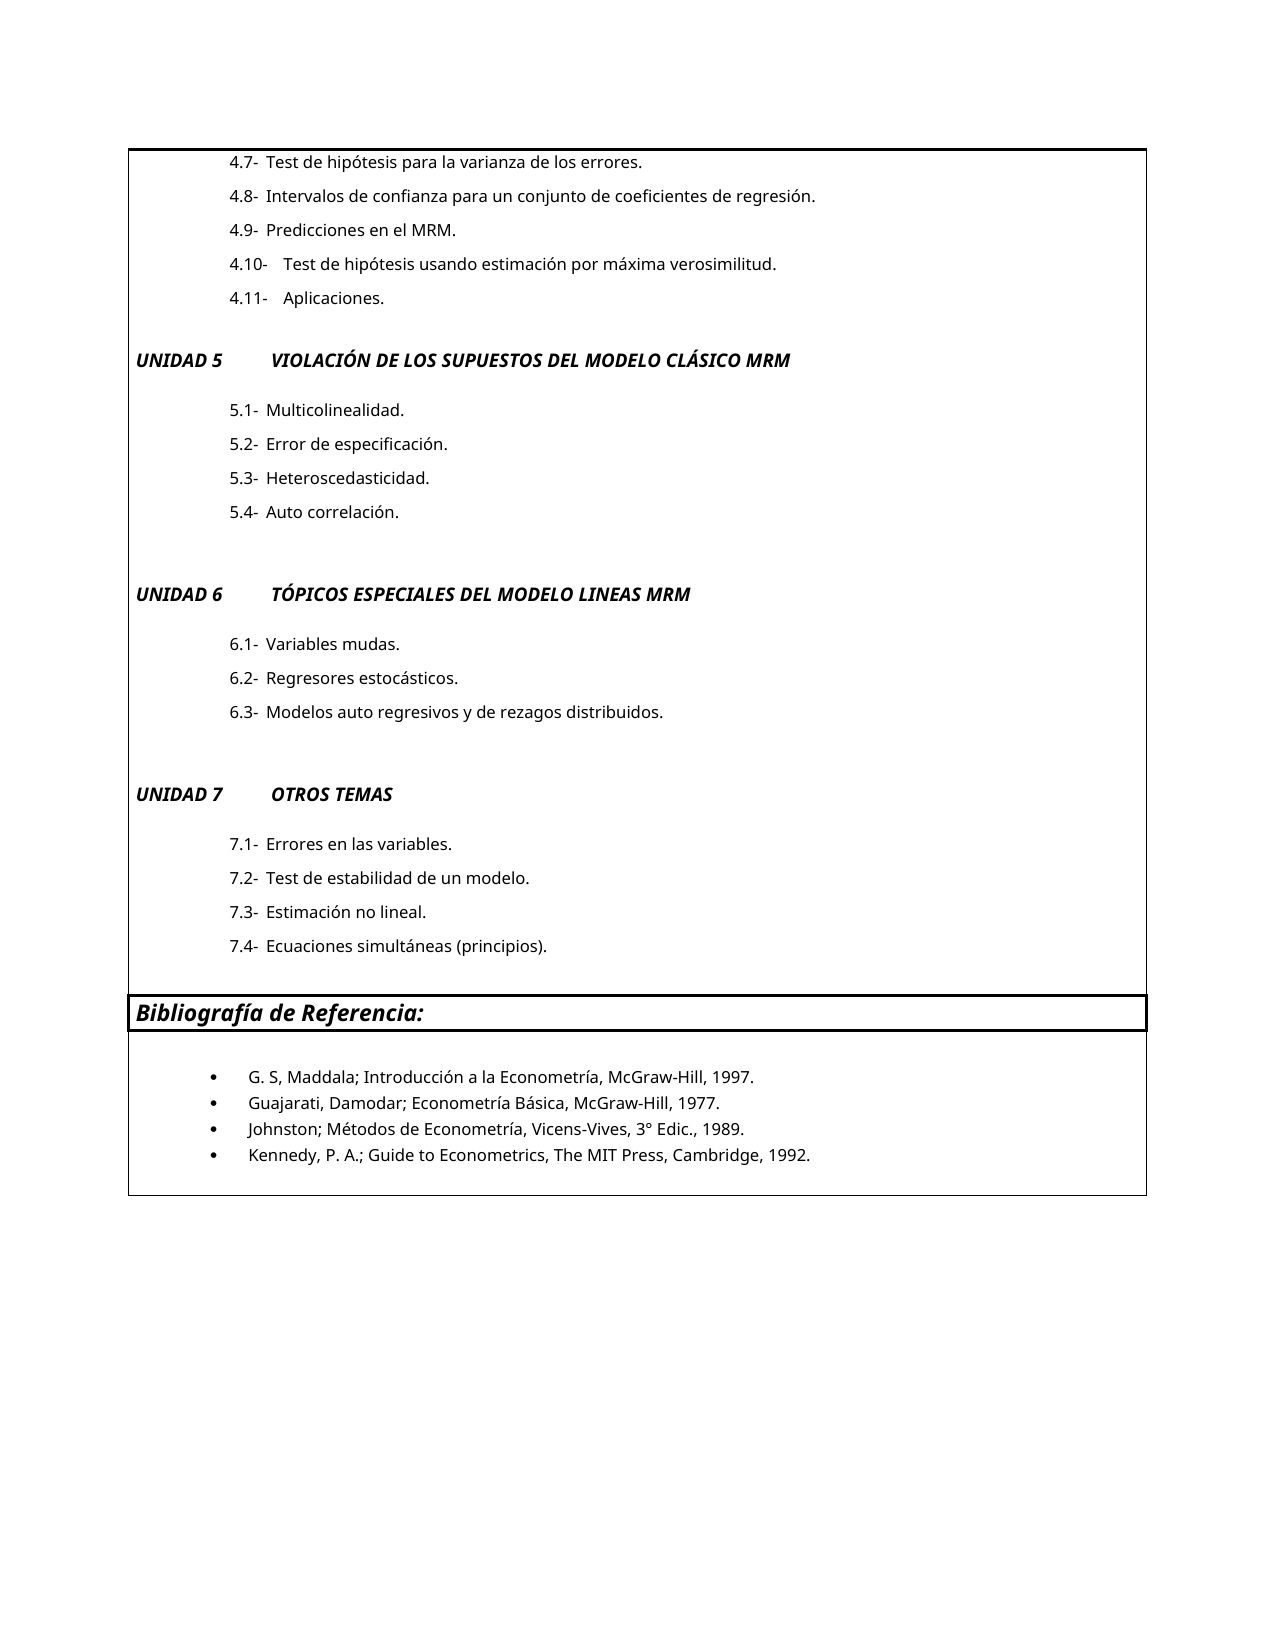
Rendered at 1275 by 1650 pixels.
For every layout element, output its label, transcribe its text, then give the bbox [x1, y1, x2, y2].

table_cell G. S, Maddala; Introducción a la Econometría, McGraw-Hill, 1997. Guajarati, Damodar; Econometría Básica, McGraw-Hill, 1977. Johnston; Métodos de Econometría, Vicens-Vives, 3° Edic., 1989. Kennedy, P. A.; Guide to Econometrics, The MIT Press, Cambridge, 1992. [129, 1032, 1146, 1195]
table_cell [129, 151, 1146, 994]
table_cell Bibliografía de Referencia: [130, 997, 1145, 1028]
